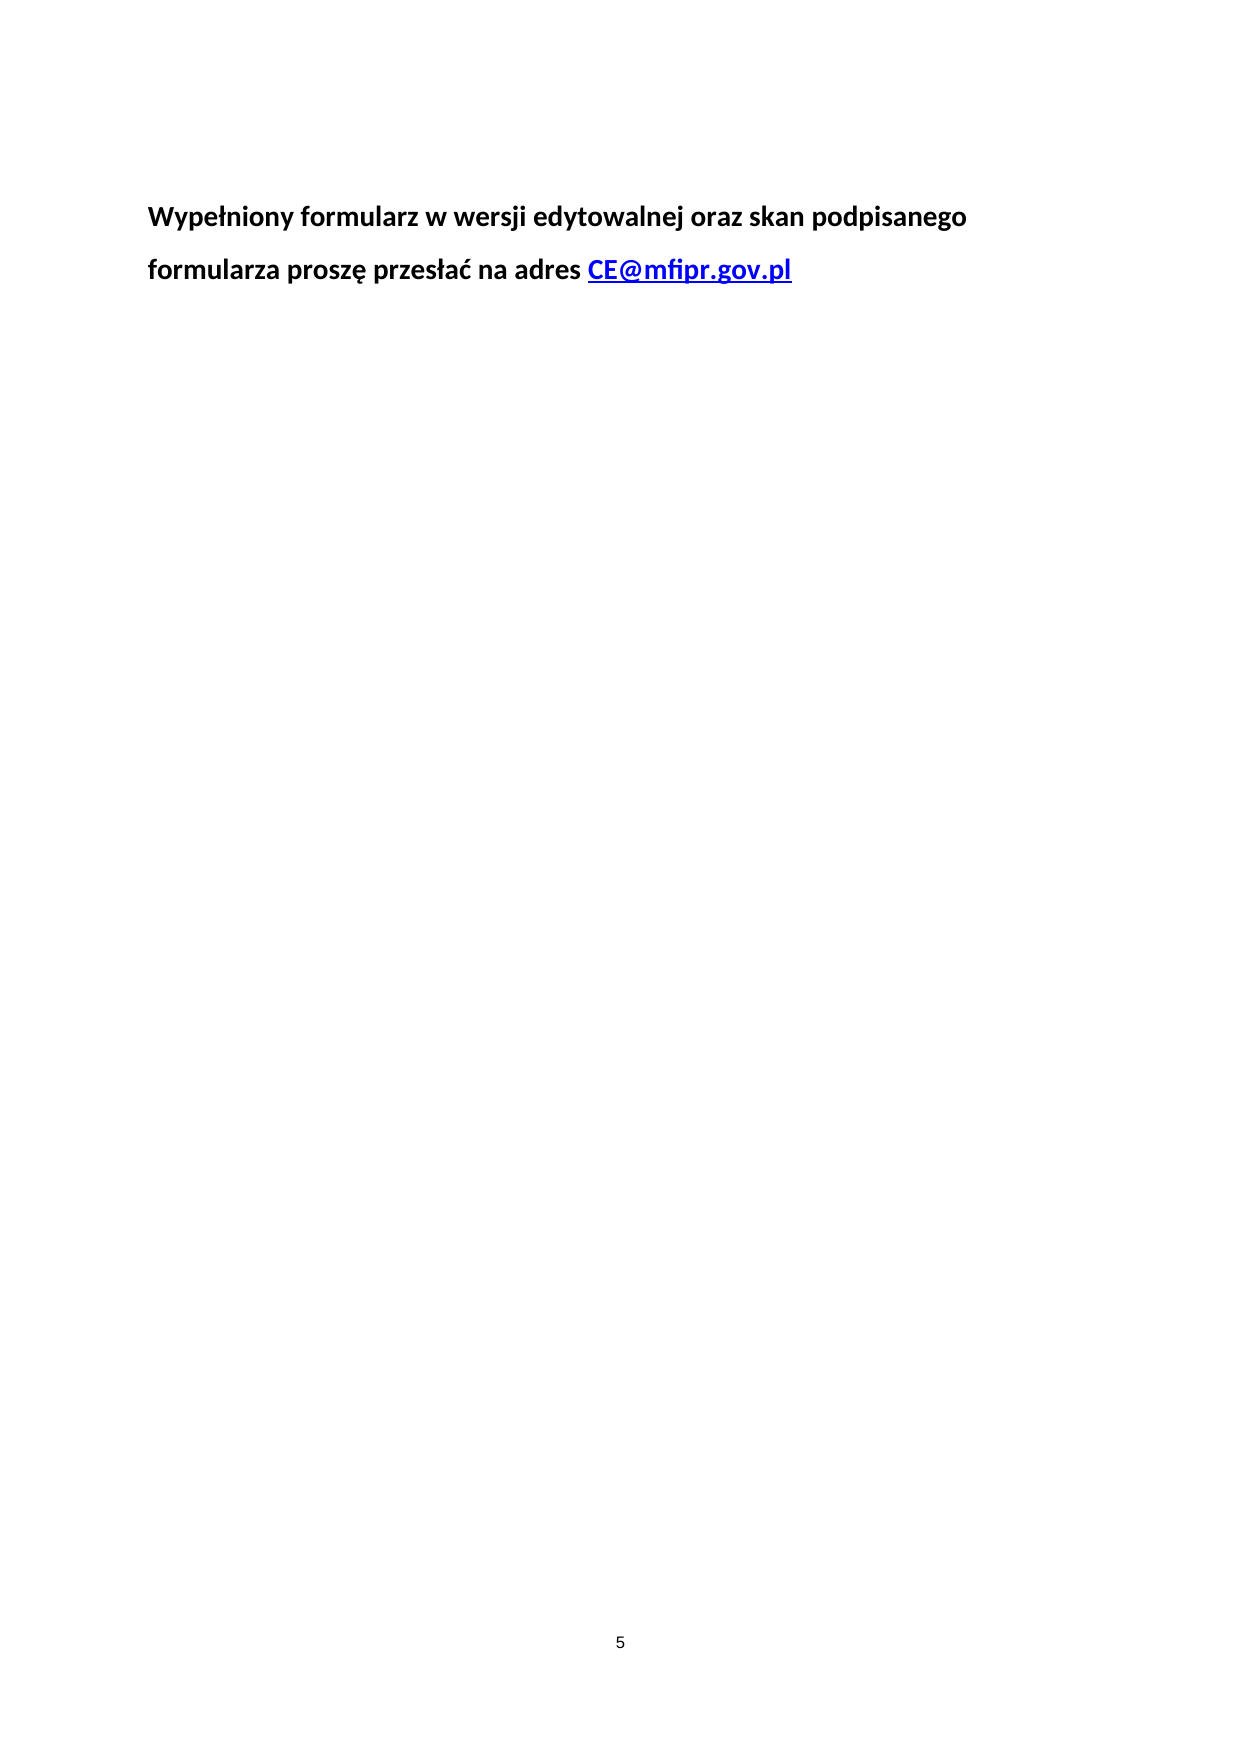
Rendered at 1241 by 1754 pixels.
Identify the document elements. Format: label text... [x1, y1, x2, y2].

text Wypełniony formularz w wersji edytowalnej oraz skan podpisanego formularza proszę przesłać na adres CE@mfipr.gov.pl [148, 198, 1093, 287]
